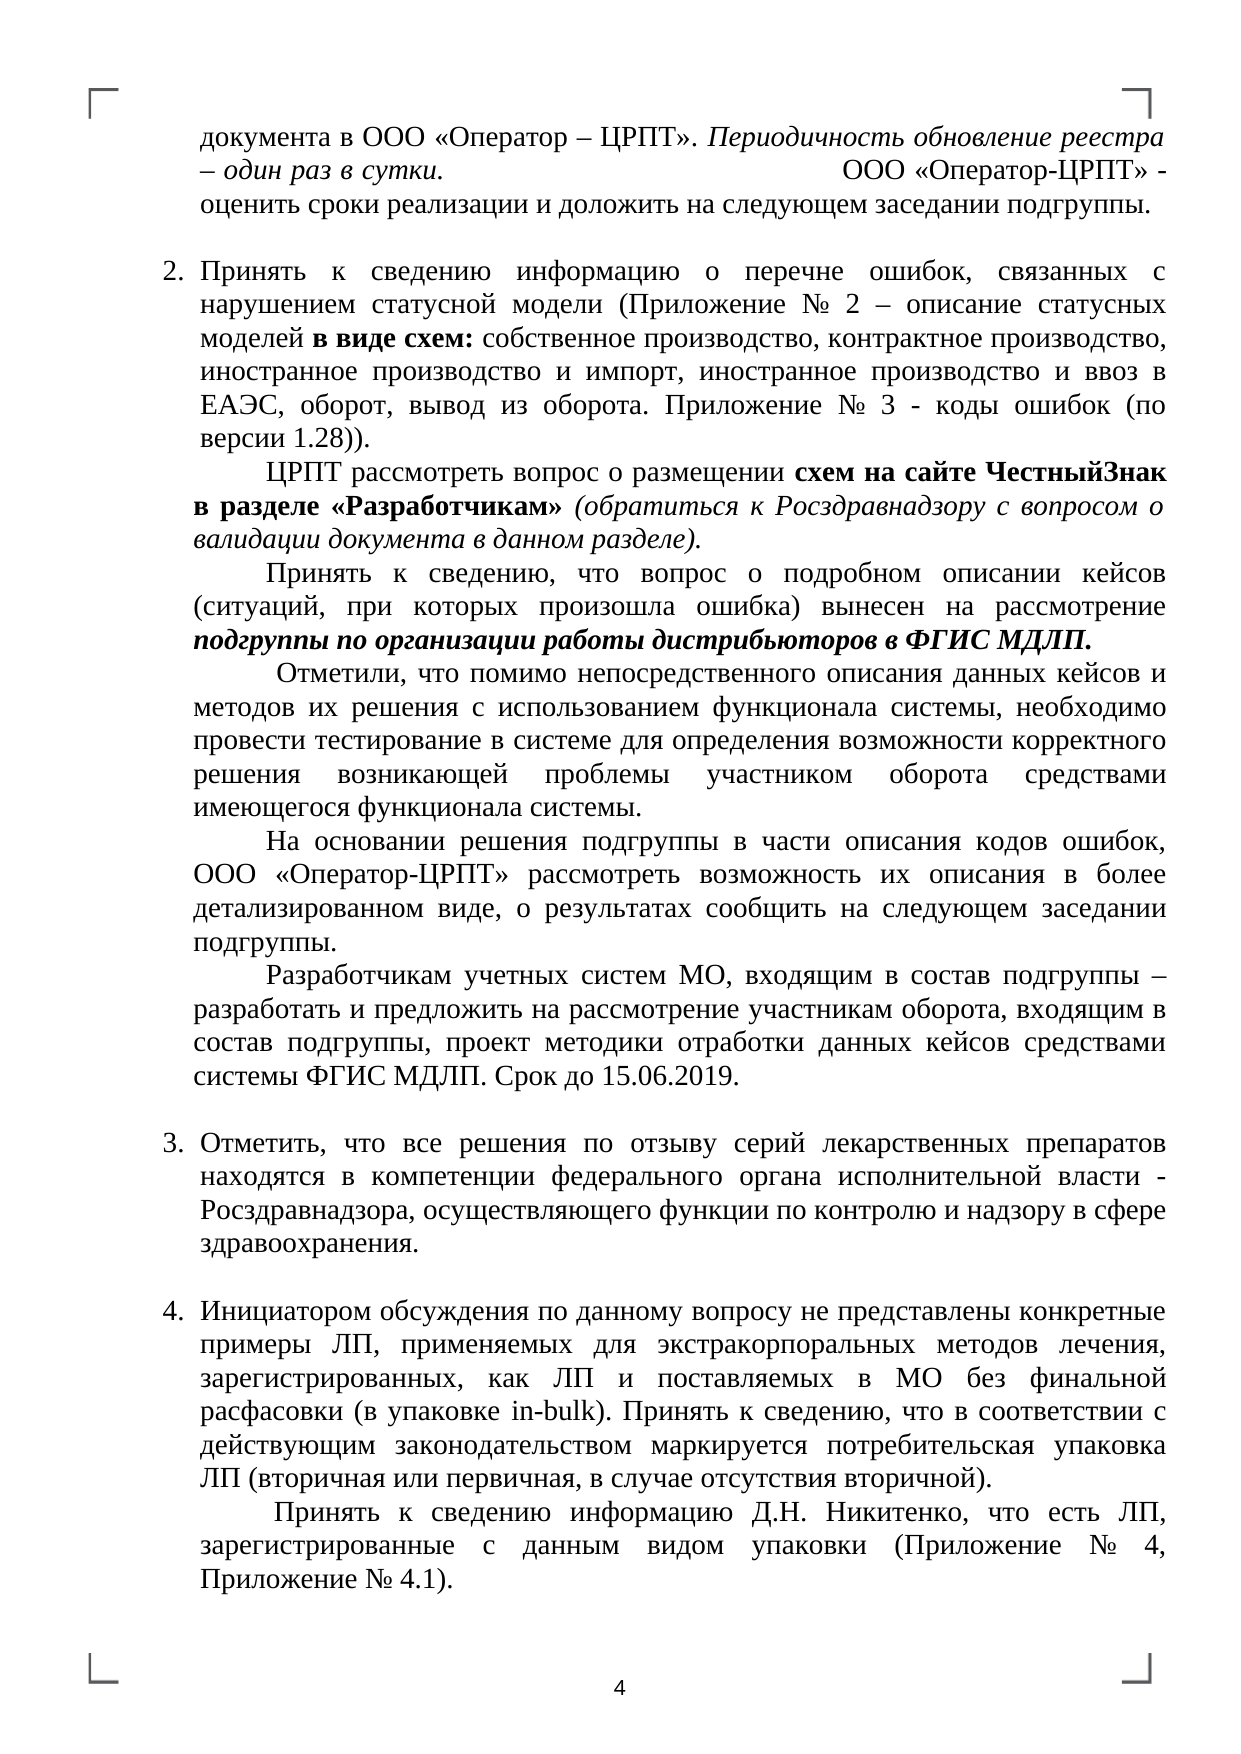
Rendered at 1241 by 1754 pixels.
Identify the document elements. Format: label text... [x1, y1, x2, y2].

list ЦРПТ рассмотреть вопрос о размещении схем на сайте ЧестныйЗнак в разделе «Разработчикам» (обратиться к Росздравнадзору с вопросом о валидации документа в данном разделе). [193, 454, 1167, 555]
picture [1121, 88, 1152, 119]
list Отметить, что все решения по отзыву серий лекарственных препаратов находятся в компетенции федерального органа исполнительной власти - Росздравнадзора, осуществляющего функции по контролю и надзору в сфере здравоохранения. [162, 1125, 1167, 1259]
text Принять к сведению информацию Д.Н. Никитенко, что есть ЛП, зарегистрированные с данным видом упаковки (Приложение № 4, Приложение № 4.1). [200, 1494, 1167, 1594]
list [162, 119, 1167, 219]
list Принять к сведению информацию о перечне ошибок, связанных с нарушением статусной модели (Приложение № 2 – описание статусных моделей в виде схем: собственное производство, контрактное производство, иностранное производство и импорт, иностранное производство и ввоз в ЕАЭС, оборот, вывод из оборота. Приложение № 3 - коды ошибок (по версии 1.28)). [162, 253, 1167, 454]
list На основании решения подгруппы в части описания кодов ошибок, ООО «Оператор-ЦРПТ» рассмотреть возможность их описания в более детализированном виде, о результатах сообщить на следующем заседании подгруппы. [193, 823, 1167, 957]
picture [88, 88, 119, 119]
list Инициатором обсуждения по данному вопросу не представлены конкретные примеры ЛП, применяемых для экстракорпоральных методов лечения, зарегистрированных, как ЛП и поставляемых в МО без финальной расфасовки (в упаковке in-bulk). Принять к сведению, что в соответствии с действующим законодательством маркируется потребительская упаковка ЛП (вторичная или первичная, в случае отсутствия вторичной). [162, 1293, 1167, 1494]
picture [1121, 1653, 1152, 1684]
list Отметили, что помимо непосредственного описания данных кейсов и методов их решения с использованием функционала системы, необходимо провести тестирование в системе для определения возможности корректного решения возникающей проблемы участником оборота средствами имеющегося функционала системы. [193, 655, 1167, 823]
list Разработчикам учетных систем МО, входящим в состав подгруппы – разработать и предложить на рассмотрение участникам оборота, входящим в состав подгруппы, проект методики отработки данных кейсов средствами системы ФГИС МДЛП. Срок до 15.06.2019. [193, 957, 1167, 1091]
list Принять к сведению, что вопрос о подробном описании кейсов (ситуаций, при которых произошла ошибка) вынесен на рассмотрение подгруппы по организации работы дистрибьюторов в ФГИС МДЛП. [193, 555, 1167, 655]
picture [88, 1653, 119, 1684]
